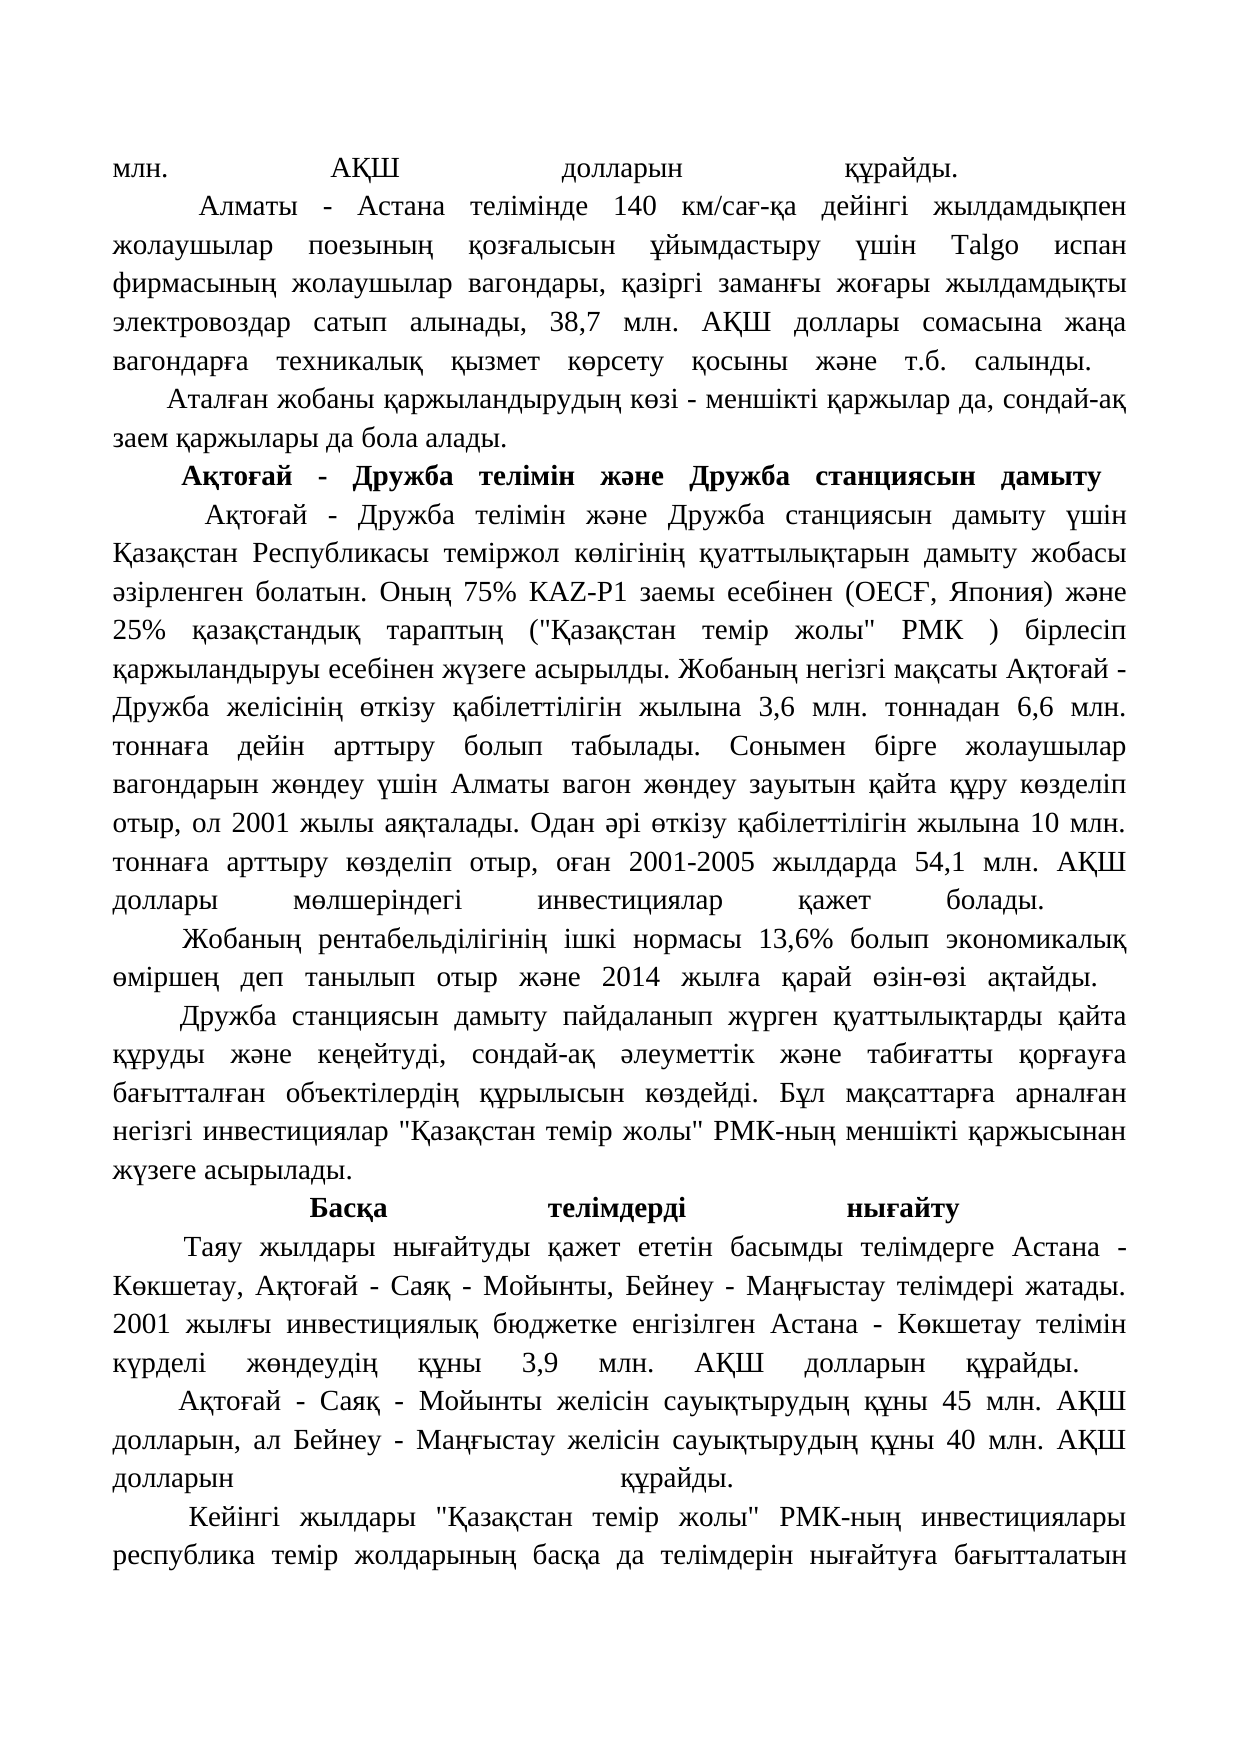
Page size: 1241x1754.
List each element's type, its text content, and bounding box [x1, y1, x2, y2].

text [112, 1191, 1128, 1571]
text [112, 150, 1128, 453]
text Ақтоғай - Дружба телiмiн және Дружба станциясын дамыту Ақтоғай - Дружба телiмiн және Дружба станциясын дамыту үшiн Қазақстан Республикасы темiржол көлігінiң қуаттылықтарын дамыту жобасы әзiрленген болатын. Оның 75% КАZ-Р1 заемы есебiнен (ОЕСҒ, Япония) және 25% қазақстандық тараптың ("Қазақстан темiр жолы" РМК ) бiрлесiп қаржыландыруы есебiнен жүзеге асырылды. Жобаның негiзгi мақсаты Ақтоғай - Дружба желiсiнiң өткiзу қабiлеттiлiгiн жылына 3,6 млн. тоннадан 6,6 млн. тоннаға дейiн арттыру болып табылады. Сонымен бiрге жолаушылар вагондарын жөндеу үшiн Алматы вагон жөндеу зауытын қайта құру көзделiп отыр, ол 2001 жылы аяқталады. Одан әрi өткiзу қабiлеттiлiгiн жылына 10 млн. тоннаға арттыру көзделiп отыр, оған 2001-2005 жылдарда 54,1 млн. АҚШ доллары мөлшерiндегi инвестициялар қажет болады. Жобаның рентабельдiлiгiнiң iшкi нормасы 13,6% болып экономикалық өмiршең деп танылып отыр және 2014 жылға қарай өзiн-өзi ақтайды. Дружба станциясын дамыту пайдаланып жүрген қуаттылықтарды қайта құруды және кеңейтудi, сондай-ақ әлеуметтiк және табиғатты қорғауға бағытталған объектiлердiң құрылысын көздейдi. Бұл мақсаттарға арналған негiзгi инвестициялар "Қазақстан темiр жолы" РМК-ның меншiктi қаржысынан жүзеге асырылады. [112, 458, 1128, 1186]
